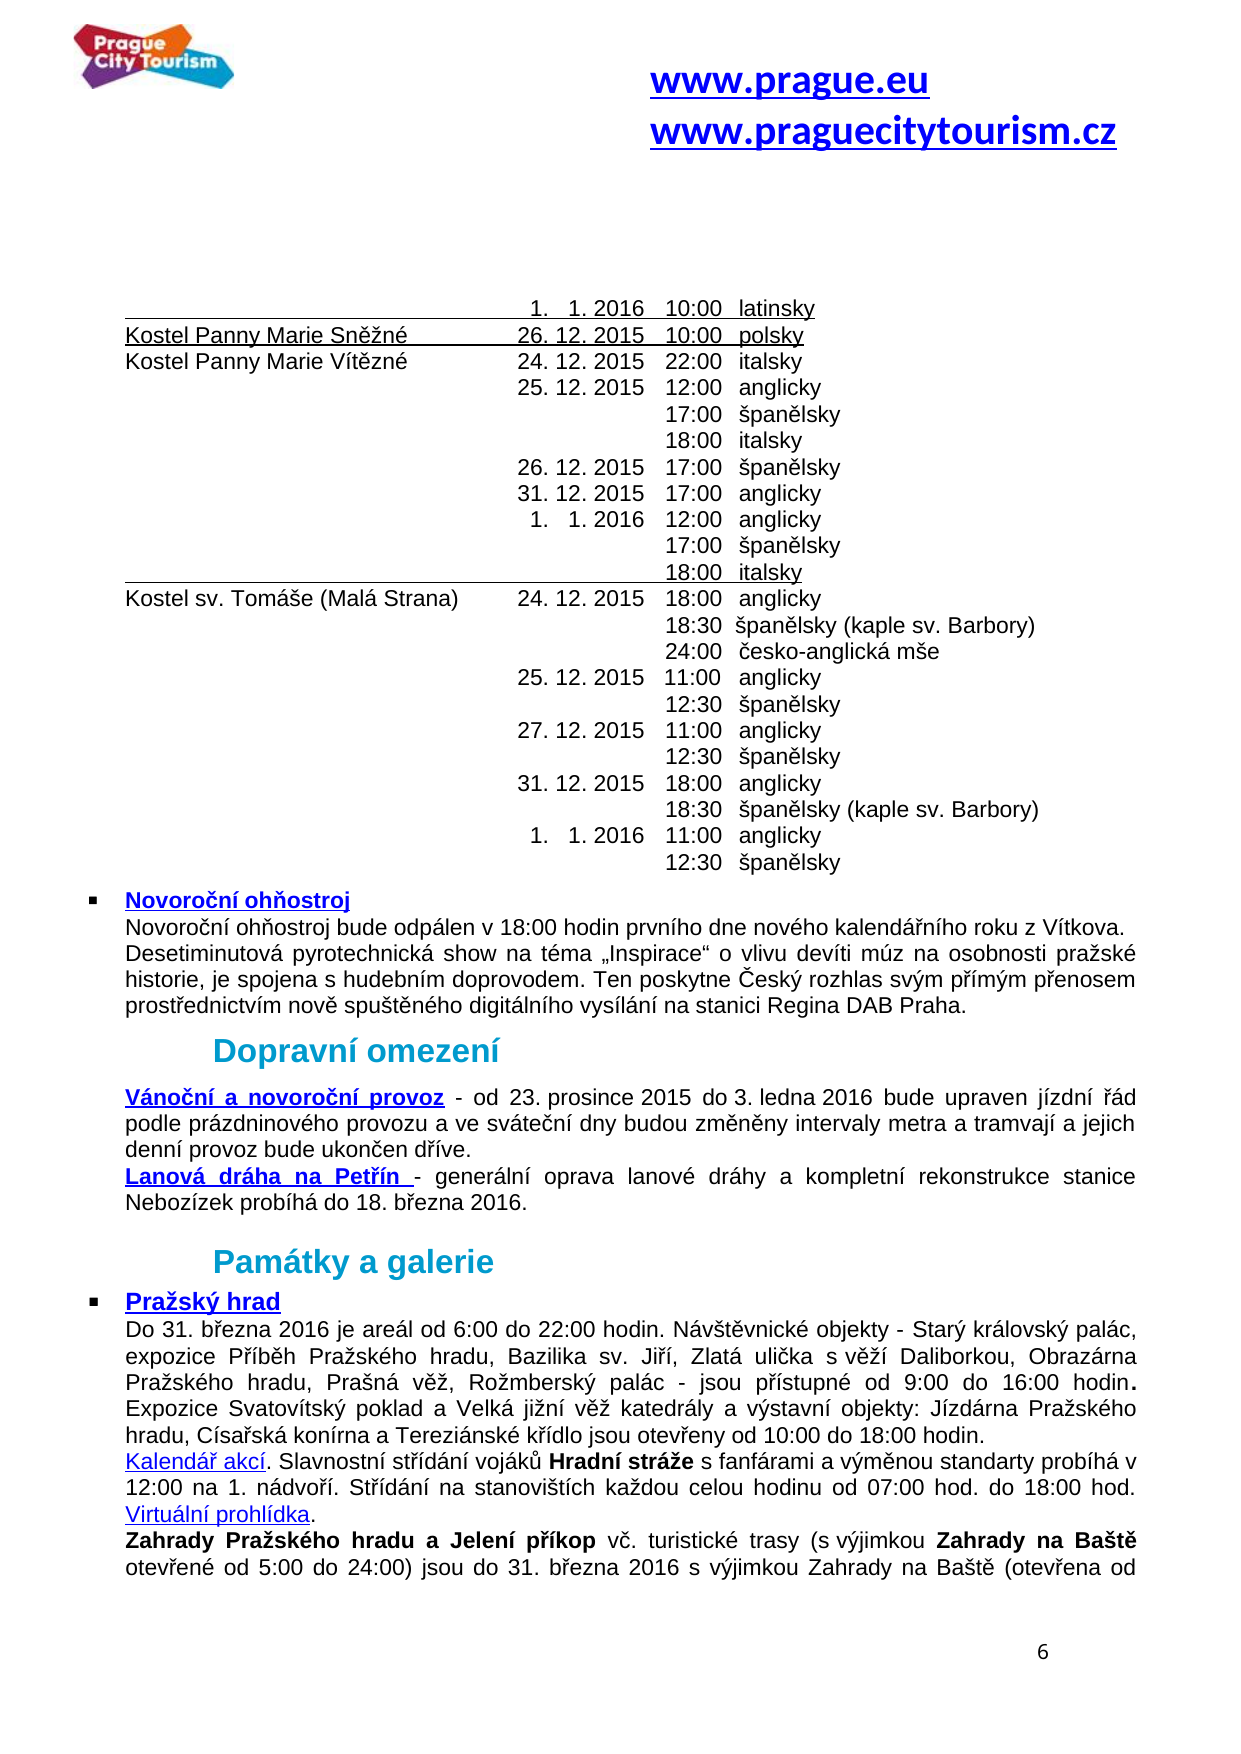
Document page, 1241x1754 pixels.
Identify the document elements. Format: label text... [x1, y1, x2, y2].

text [125, 1527, 1137, 1580]
text 12:30 španělsky [642, 691, 1137, 717]
subtitle Dopravní omezení [213, 1031, 1137, 1069]
text 18:00 italsky [125, 427, 1137, 453]
text 17:00 španělsky [125, 532, 1137, 559]
text Kalendář akcí. Slavnostní střídání vojáků Hradní stráže s fanfárami a výměnou standarty probíhá v 12:00 na 1. nádvoří. Střídání na stanovištích každou celou hodinu od 07:00 hod. do 18:00 hod. Virtuální prohlídka. [125, 1448, 1137, 1527]
list Novoroční ohňostroj [87, 887, 1137, 913]
text 12:30 španělsky [125, 849, 1137, 875]
text 18:00 italsky [125, 559, 1137, 585]
subtitle Památky a galerie [213, 1242, 1137, 1280]
text 12:30 španělsky [665, 743, 1137, 770]
text 25. 12. 2015 12:00 anglicky [125, 374, 1137, 401]
text 26. 12. 2015 17:00 španělsky [125, 453, 1137, 480]
text Kostel Panny Marie Sněžné 26. 12. 2015 10:00 polsky [125, 322, 1137, 348]
text 18:30 španělsky (kaple sv. Barbory) [642, 796, 1137, 822]
text Novoroční ohňostroj bude odpálen v 18:00 hodin prvního dne nového kalendářního roku z Vítkova. [125, 913, 1137, 940]
text Lanová dráha na Petřín - generální oprava lanové dráhy a kompletní rekonstrukce stanice Nebozízek probíhá do 18. března 2016. [125, 1163, 1137, 1215]
text Kostel Panny Marie Vítězné 24. 12. 2015 22:00 italsky [125, 348, 1137, 374]
text 18:30 španělsky (kaple sv. Barbory) [642, 612, 1137, 638]
text 24:00 česko-anglická mše [642, 638, 1137, 664]
subtitle Pražský hrad [88, 1287, 1137, 1316]
text 25. 12. 2015 11:00 anglicky [494, 664, 1137, 691]
text Kostel sv. Tomáše (Malá Strana) 24. 12. 2015 18:00 anglicky [125, 585, 1137, 612]
text Desetiminutová pyrotechnická show na téma „Inspirace“ o vlivu devíti múz na osobnosti pražské historie, je spojena s hudebním doprovodem. Ten poskytne Český rozhlas svým přímým přenosem prostřednictvím nově spuštěného digitálního vysílání na stanici Regina DAB Praha. [125, 940, 1137, 1019]
picture [73, 24, 235, 89]
text 17:00 španělsky [125, 401, 1137, 427]
text Vánoční a novoroční provoz - od 23. prosince 2015 do 3. ledna 2016 bude upraven jízdní řád podle prázdninového provozu a ve sváteční dny budou změněny intervaly metra a tramvají a jejich denní provoz bude ukončen dříve. [125, 1084, 1137, 1163]
text 1. 1. 2016 11:00 anglicky [517, 822, 1137, 849]
text 1. 1. 2016 10:00 latinsky [125, 295, 1137, 322]
text 31. 12. 2015 17:00 anglicky [125, 480, 1137, 506]
text 1. 1. 2016 12:00 anglicky [125, 506, 1137, 532]
text 31. 12. 2015 18:00 anglicky [494, 770, 1137, 796]
text Do 31. března 2016 je areál od 6:00 do 22:00 hodin. Návštěvnické objekty - Starý královský palác, expozice Příběh Pražského hradu, Bazilika sv. Jiří, Zlatá ulička s věží Daliborkou, Obrazárna Pražského hradu, Prašná věž, Rožmberský palác - jsou přístupné od 9:00 do 16:00 hodin. Expozice Svatovítský poklad a Velká jižní věž katedrály a výstavní objekty: Jízdárna Pražského hradu, Císařská konírna a Tereziánské křídlo jsou otevřeny od 10:00 do 18:00 hodin. [125, 1316, 1137, 1448]
text 27. 12. 2015 11:00 anglicky [494, 717, 1137, 743]
